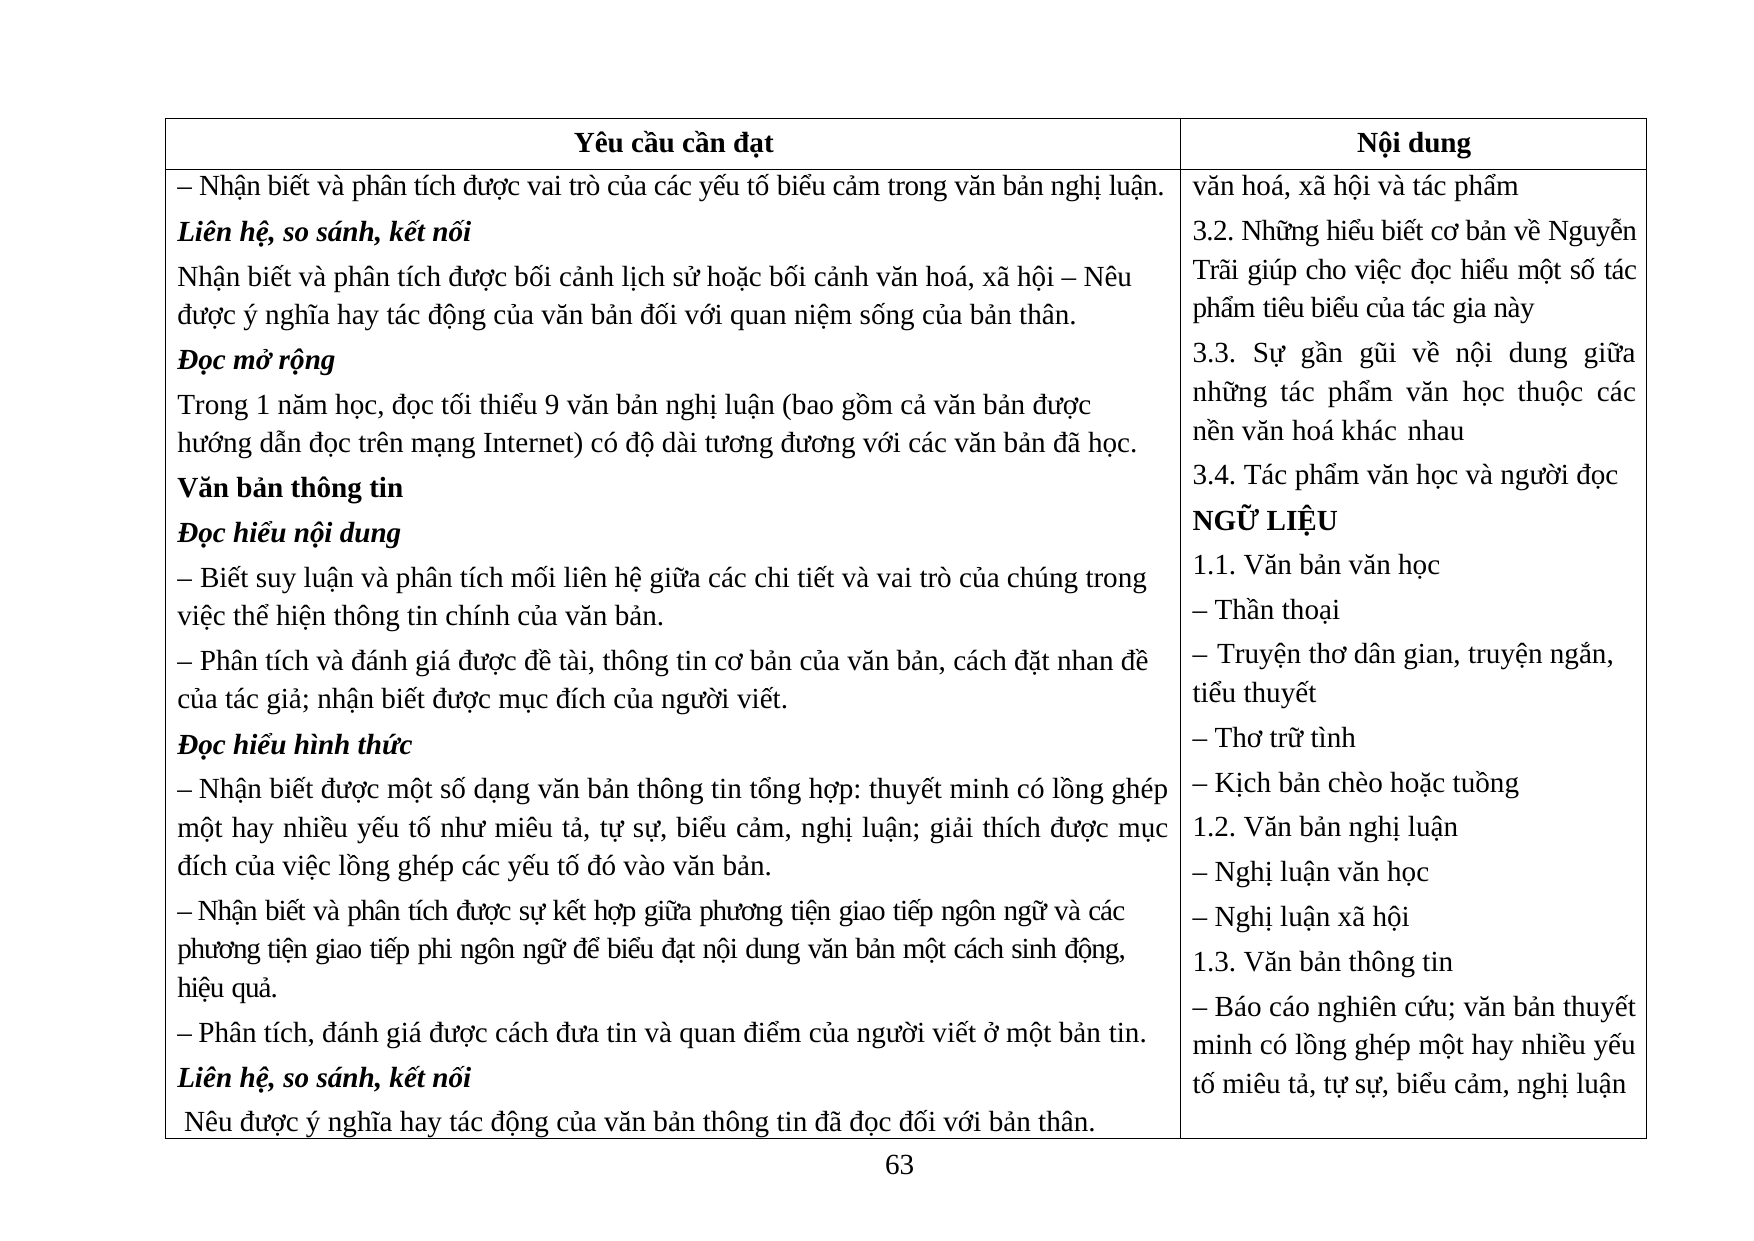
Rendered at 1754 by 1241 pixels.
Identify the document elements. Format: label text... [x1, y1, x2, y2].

table_cell văn hoá, xã hội và tác phẩm Những hiểu biết cơ bản về Nguyễn Trãi giúp cho việc đọc hiểu một số tác phẩm tiêu biểu của tác gia này Sự gần gũi về nội dung giữa những tác phẩm văn học thuộc các nền văn hoá khác nhau Tác phẩm văn học và người đọc NGỮ LIỆU 1.1. Văn bản văn học Thần thoại Truyện thơ dân gian, truyện ngắn, tiểu thuyết Thơ trữ tình Kịch bản chèo hoặc tuồng 1.2. Văn bản nghị luận Nghị luận văn học Nghị luận xã hội 1.3. Văn bản thông tin – Báo cáo nghiên cứu; văn bản thuyết minh có lồng ghép một hay nhiều yếu tố miêu tả, tự sự, biểu cảm, nghị luận [1181, 170, 1646, 1138]
table_header Yêu cầu cần đạt [166, 119, 1180, 168]
table_cell – Nhận biết và phân tích được vai trò của các yếu tố biểu cảm trong văn bản nghị luận. Liên hệ, so sánh, kết nối Nhận biết và phân tích được bối cảnh lịch sử hoặc bối cảnh văn hoá, xã hội – Nêu được ý nghĩa hay tác động của văn bản đối với quan niệm sống của bản thân. Đọc mở rộng Trong 1 năm học, đọc tối thiểu 9 văn bản nghị luận (bao gồm cả văn bản được hướng dẫn đọc trên mạng Internet) có độ dài tương đương với các văn bản đã học. Văn bản thông tin Đọc hiểu nội dung Biết suy luận và phân tích mối liên hệ giữa các chi tiết và vai trò của chúng trong việc thể hiện thông tin chính của văn bản. Phân tích và đánh giá được đề tài, thông tin cơ bản của văn bản, cách đặt nhan đề của tác giả; nhận biết được mục đích của người viết. Đọc hiểu hình thức Nhận biết được một số dạng văn bản thông tin tổng hợp: thuyết minh có lồng ghép một hay nhiều yếu tố như miêu tả, tự sự, biểu cảm, nghị luận; giải thích được mục đích của việc lồng ghép các yếu tố đó vào văn bản. Nhận biết và phân tích được sự kết hợp giữa phương tiện giao tiếp ngôn ngữ và các phương tiện giao tiếp phi ngôn ngữ để biểu đạt nội dung văn bản một cách sinh động, hiệu quả. Phân tích, đánh giá được cách đưa tin và quan điểm của người viết ở một bản tin. Liên hệ, so sánh, kết nối Nêu được ý nghĩa hay tác động của văn bản thông tin đã đọc đối với bản thân. [166, 170, 1180, 1138]
table_header Nội dung [1181, 119, 1646, 168]
